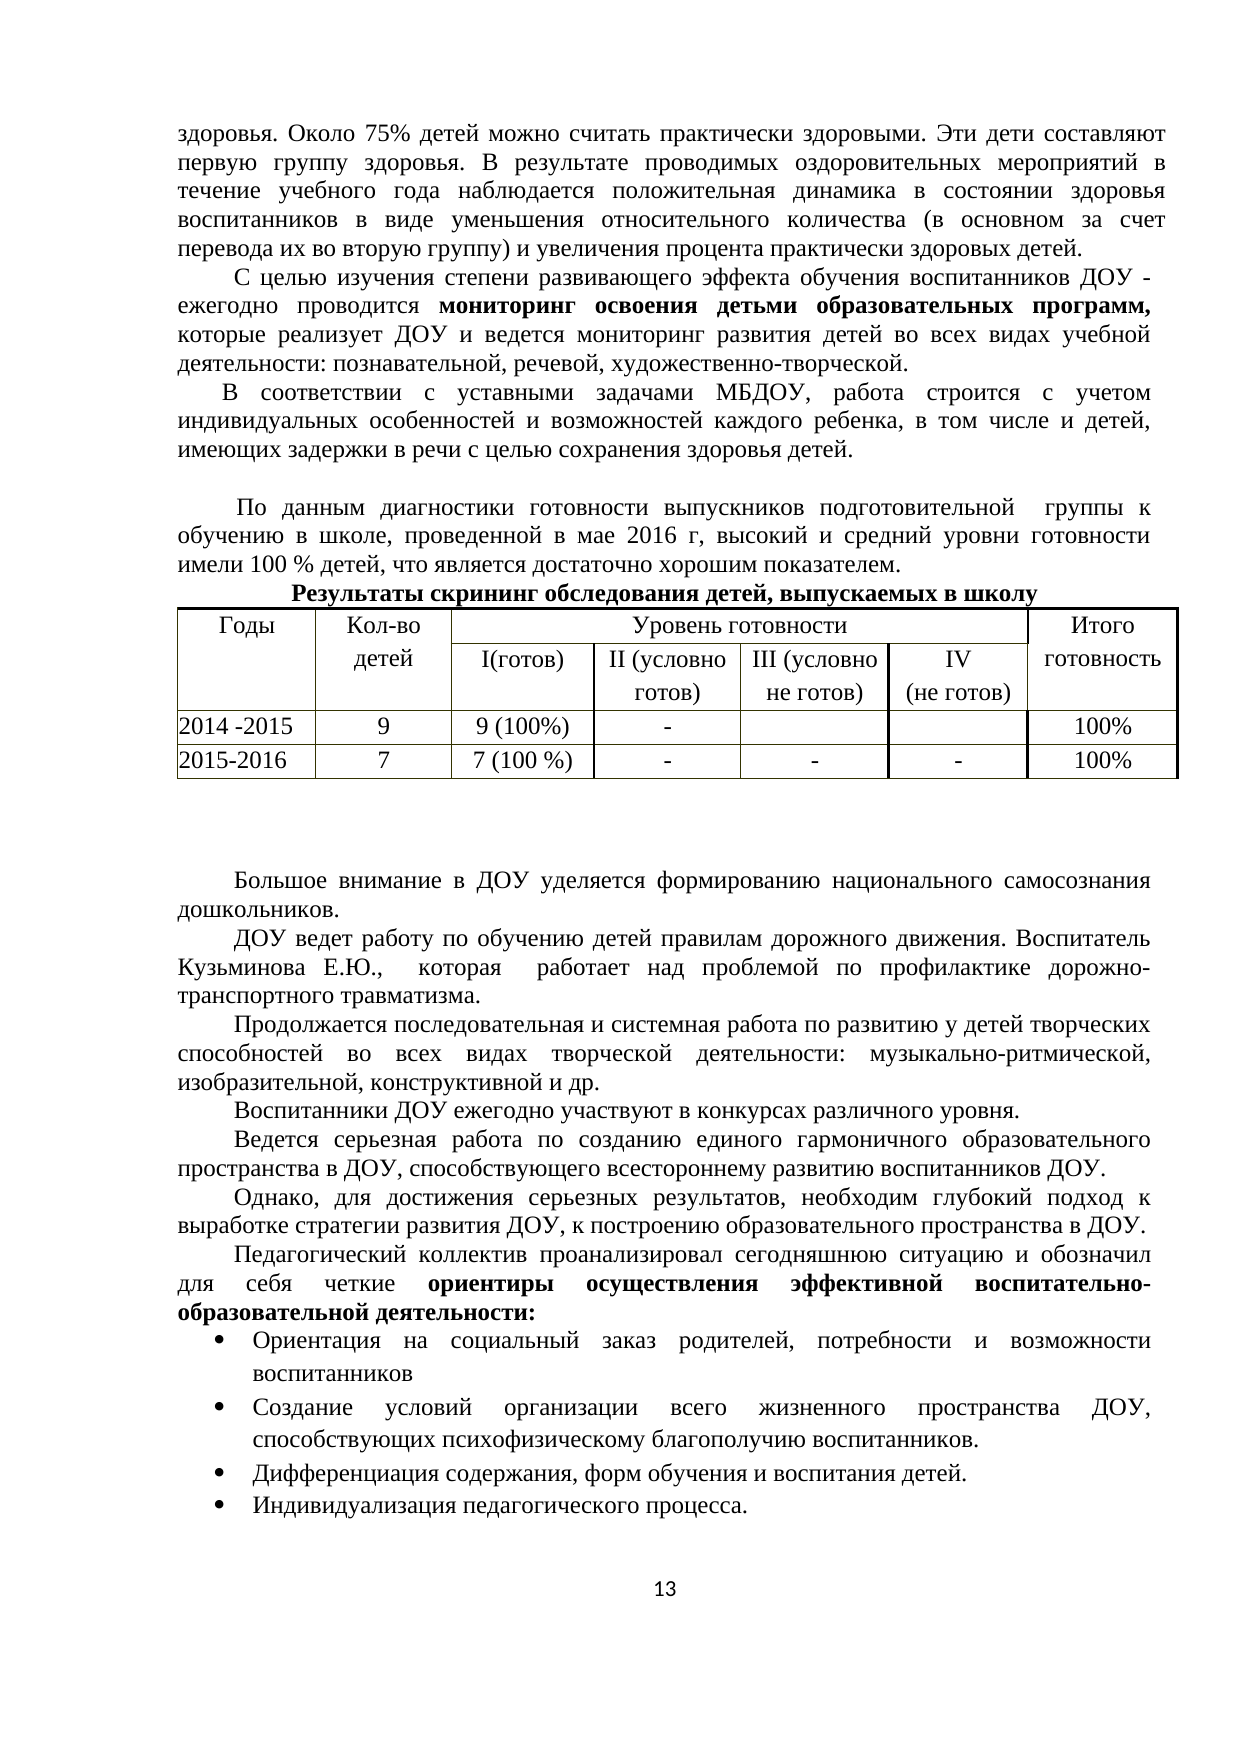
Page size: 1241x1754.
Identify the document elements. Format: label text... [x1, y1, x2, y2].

text В соответствии с уставными задачами МБДОУ, работа строится с учетом индивидуальных особенностей и возможностей каждого ребенка, в том числе и детей, имеющих задержки в речи с целью сохранения здоровья детей. [177, 377, 1152, 463]
text Большое внимание в ДОУ уделяется формированию национального самосознания дошкольников. [177, 866, 1152, 923]
table_cell 100% [1029, 711, 1176, 744]
table_cell - [741, 745, 887, 778]
table_cell - [595, 745, 740, 778]
table_cell 7 [316, 745, 451, 778]
table_cell 9 (100%) [452, 711, 593, 744]
table_cell 2014 -2015 [178, 711, 315, 744]
table_cell II (условно готов) [595, 644, 740, 710]
table_cell 100% [1029, 745, 1176, 778]
table_header Годы [178, 610, 315, 710]
table_cell I(готов) [452, 644, 593, 710]
table_cell 9 [316, 711, 451, 744]
table_cell - [595, 711, 740, 744]
text С целью изучения степени развивающего эффекта обучения воспитанников ДОУ - ежегодно проводится мониторинг освоения детьми образовательных программ, которые реализует ДОУ и ведется мониторинг развития детей во всех видах учебной деятельности: познавательной, речевой, художественно-творческой. [177, 262, 1152, 377]
table_cell - [890, 745, 1026, 778]
text Педагогический коллектив проанализировал сегодняшнюю ситуацию и обозначил для себя четкие ориентиры осуществления эффективной воспитательно-образовательной деятельности: [177, 1239, 1152, 1326]
table_cell IV (не готов) [890, 644, 1027, 710]
text Ведется серьезная работа по созданию единого гармоничного образовательного пространства в ДОУ, способствующего всестороннему развитию воспитанников ДОУ. [177, 1124, 1152, 1182]
table_cell III (условно не готов) [741, 644, 887, 710]
table_cell [741, 711, 887, 744]
text Продолжается последовательная и системная работа по развитию у детей творческих способностей во всех видах творческой деятельности: музыкально-ритмической, изобразительной, конструктивной и др. [177, 1009, 1152, 1096]
list Дифференциация содержания, форм обучения и воспитания детей. [215, 1458, 1152, 1486]
table_header Кол-во детей [316, 610, 451, 710]
text Однако, для достижения серьезных результатов, необходим глубокий подход к выработке стратегии развития ДОУ, к построению образовательного пространства в ДОУ. [177, 1182, 1152, 1239]
text Результаты скрининг обследования детей, выпускаемых в школу [177, 578, 1152, 607]
text Воспитанники ДОУ ежегодно участвуют в конкурсах различного уровня. [177, 1096, 1152, 1124]
table_cell [890, 711, 1026, 744]
text По данным диагностики готовности выпускников подготовительной группы к обучению в школе, проведенной в мае 2016 г, высокий и средний уровни готовности имели 100 % детей, что является достаточно хорошим показателем. [177, 492, 1152, 578]
list Создание условий организации всего жизненного пространства ДОУ, способствующих психофизическому благополучию воспитанников. [215, 1392, 1152, 1453]
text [177, 118, 1167, 262]
table_cell 7 (100 %) [452, 745, 593, 778]
list Ориентация на социальный заказ родителей, потребности и возможности воспитанников [215, 1326, 1152, 1387]
table_header Уровень готовности [452, 610, 1027, 643]
list Индивидуализация педагогического процесса. [215, 1491, 1152, 1519]
table_header Итого готовность [1028, 610, 1176, 710]
text ДОУ ведет работу по обучению детей правилам дорожного движения. Воспитатель Кузьминова Е.Ю., которая работает над проблемой по профилактике дорожно-транспортного травматизма. [177, 923, 1152, 1009]
table_cell 2015-2016 [178, 745, 315, 778]
